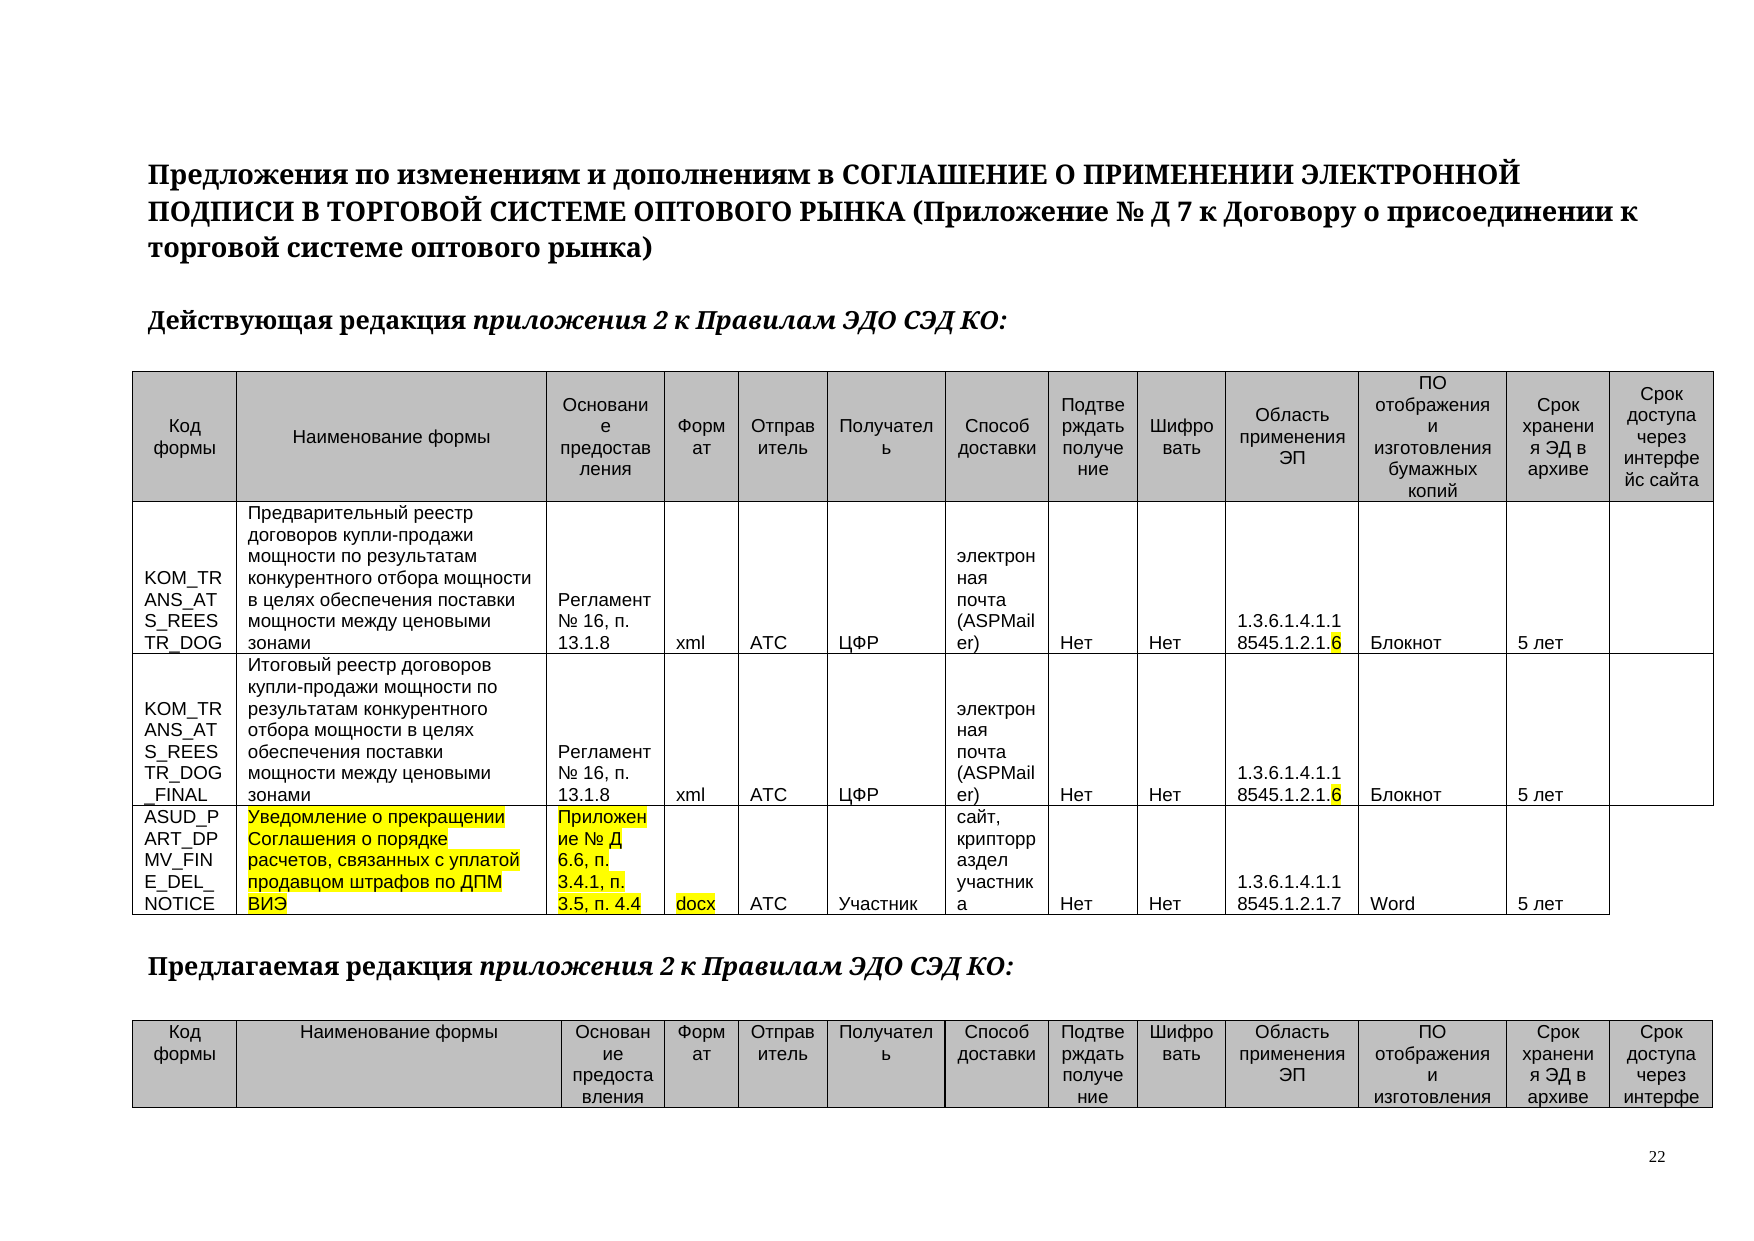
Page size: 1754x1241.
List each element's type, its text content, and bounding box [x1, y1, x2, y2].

table_cell Нет [1049, 502, 1137, 653]
text Предлагаемая редакция приложения 2 к Правилам ЭДО СЭД КО: [148, 949, 1665, 983]
text Предложения по изменениям и дополнениям в СОГЛАШЕНИЕ О ПРИМЕНЕНИИ ЭЛЕКТРОННОЙ ПОДПИСИ В ТОРГОВОЙ СИСТЕМЕ ОПТОВОГО РЫНКА (Приложение № Д 7 к Договору о присоединении к торговой системе оптового рынка) [148, 155, 1665, 266]
table_cell ASUD_PART_DPMV_FINE_DEL_NOTICE [133, 806, 236, 914]
table_cell Регламент № 16, п. 13.1.8 [547, 654, 664, 805]
table_cell Нет [1138, 502, 1225, 653]
table_header Наименование формы [237, 1021, 561, 1107]
table_header Получатель [828, 372, 945, 501]
table_header Подтверждать получение [1049, 372, 1137, 501]
table_cell АТС [739, 806, 827, 914]
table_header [1507, 1021, 1609, 1107]
table_cell АТС [739, 502, 827, 653]
table_cell 5 лет [1507, 654, 1609, 805]
table_cell электронная почта (ASPMailer) [946, 502, 1048, 653]
table_cell [1610, 502, 1713, 653]
table_header Срок доступа через интерфейс сайта [1610, 372, 1713, 501]
table_cell 5 лет [1507, 806, 1609, 914]
table_cell Итоговый реестр договоров купли-продажи мощности по результатам конкурентного отбора мощности в целях обеспечения поставки мощности между ценовыми зонами [237, 654, 546, 805]
table_cell xml [665, 502, 738, 653]
table_header Формат [665, 372, 738, 501]
table_cell 1.3.6.1.4.1.18545.1.2.1.6 [1226, 654, 1358, 805]
table_cell ЦФР [828, 654, 945, 805]
table_cell KOM_TRANS_ATS_REESTR_DOG_FINAL [133, 654, 236, 805]
table_cell Регламент № 16, п. 13.1.8 [547, 502, 664, 653]
table_cell Предварительный реестр договоров купли-продажи мощности по результатам конкурентного отбора мощности в целях обеспечения поставки мощности между ценовыми зонами [237, 502, 546, 653]
table_cell Участник [828, 806, 945, 914]
table_cell АТС [739, 654, 827, 805]
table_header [1610, 1021, 1712, 1107]
table_header Способ доставки [946, 1021, 1048, 1107]
table_header Формат [665, 1021, 738, 1107]
table_cell Нет [1049, 806, 1137, 914]
table_header ПО отображения и изготовления бумажных копий [1359, 372, 1506, 501]
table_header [1359, 1021, 1506, 1107]
table_cell Word [1359, 806, 1506, 914]
table_cell xml [665, 654, 738, 805]
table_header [1226, 1021, 1358, 1107]
table_header Шифровать [1138, 372, 1225, 501]
table_cell KOM_TRANS_ATS_REESTR_DOG [133, 502, 236, 653]
table_cell [1610, 654, 1713, 805]
table_header Способ доставки [946, 372, 1048, 501]
table_header Код формы [133, 1021, 236, 1107]
table_header Шифровать [1138, 1021, 1225, 1107]
table_header Отправитель [739, 1021, 827, 1107]
table_cell Нет [1138, 654, 1225, 805]
text Действующая редакция приложения 2 к Правилам ЭДО СЭД КО: [148, 303, 1665, 337]
table_cell 1.3.6.1.4.1.18545.1.2.1.7 [1226, 806, 1358, 914]
table_header Основание предоставления [547, 372, 664, 501]
table_header Срок хранения ЭД в архиве [1507, 372, 1609, 501]
table_header Наименование формы [237, 372, 546, 501]
table_cell docx [665, 806, 738, 914]
table_cell Уведомление о прекращении Соглашения о порядке расчетов, связанных с уплатой продавцом штрафов по ДПМ ВИЭ [237, 806, 546, 914]
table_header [562, 1021, 664, 1107]
table_cell Нет [1138, 806, 1225, 914]
table_cell ЦФР [828, 502, 945, 653]
table_header Область применения ЭП [1226, 372, 1358, 501]
table_cell сайт, крипторраздел участника [946, 806, 1048, 914]
table_cell Блокнот [1359, 654, 1506, 805]
table_cell электронная почта (ASPMailer) [946, 654, 1048, 805]
table_cell 5 лет [1507, 502, 1609, 653]
table_header Получатель [828, 1021, 944, 1107]
table_cell Нет [1049, 654, 1137, 805]
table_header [1049, 1021, 1137, 1107]
table_cell Приложение № Д 6.6, п. 3.4.1, п. 3.5, п. 4.4 [547, 806, 664, 914]
table_header Отправитель [739, 372, 827, 501]
table_header Код формы [133, 372, 236, 501]
table_cell Блокнот [1359, 502, 1506, 653]
table_cell 1.3.6.1.4.1.18545.1.2.1.6 [1226, 502, 1358, 653]
